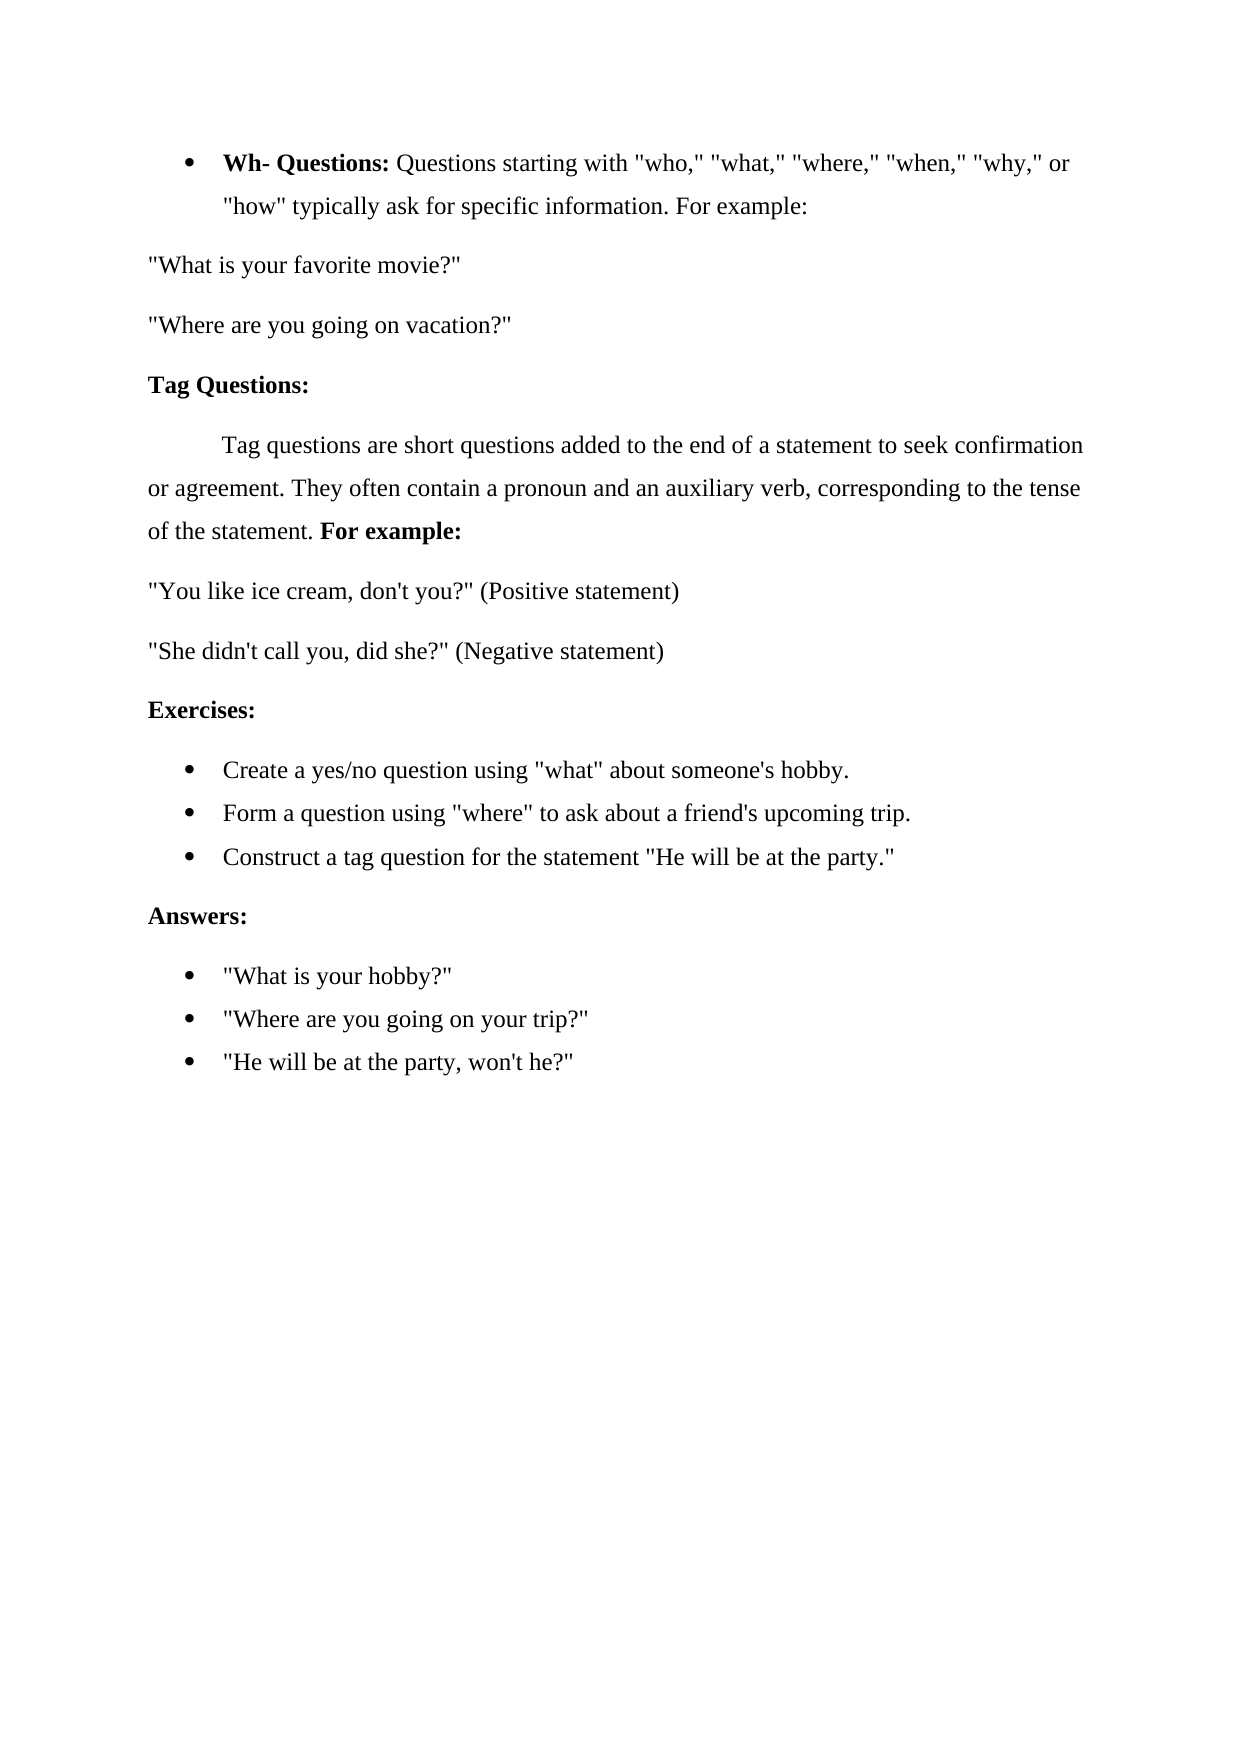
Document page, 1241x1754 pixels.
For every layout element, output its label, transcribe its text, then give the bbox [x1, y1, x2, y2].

list Form a question using "where" to ask about a friend's upcoming trip. [185, 798, 1093, 827]
text Answers: [148, 901, 1093, 930]
list "He will be at the party, won't he?" [185, 1047, 1093, 1076]
text Exercises: [148, 696, 1093, 724]
list Wh- Questions: Questions starting with "who," "what," "where," "when," "why," or "how" typically ask for specific information. For example: [185, 148, 1093, 219]
text Tag Questions: [148, 370, 1093, 399]
list "What is your hobby?" [185, 961, 1093, 990]
text "Where are you going on vacation?" [148, 310, 1093, 339]
list Create a yes/no question using "what" about someone's hobby. [185, 755, 1093, 784]
text "What is your favorite movie?" [148, 251, 1093, 279]
list Construct a tag question for the statement "He will be at the party." [185, 842, 1093, 870]
text "You like ice cream, don't you?" (Positive statement) [148, 576, 1093, 605]
text Tag questions are short questions added to the end of a statement to seek confirmation or agreement. They often contain a pronoun and an auxiliary verb, corresponding to the tense of the statement. For example: [148, 430, 1093, 545]
list "Where are you going on your trip?" [185, 1004, 1093, 1033]
text "She didn't call you, did she?" (Negative statement) [148, 636, 1093, 664]
